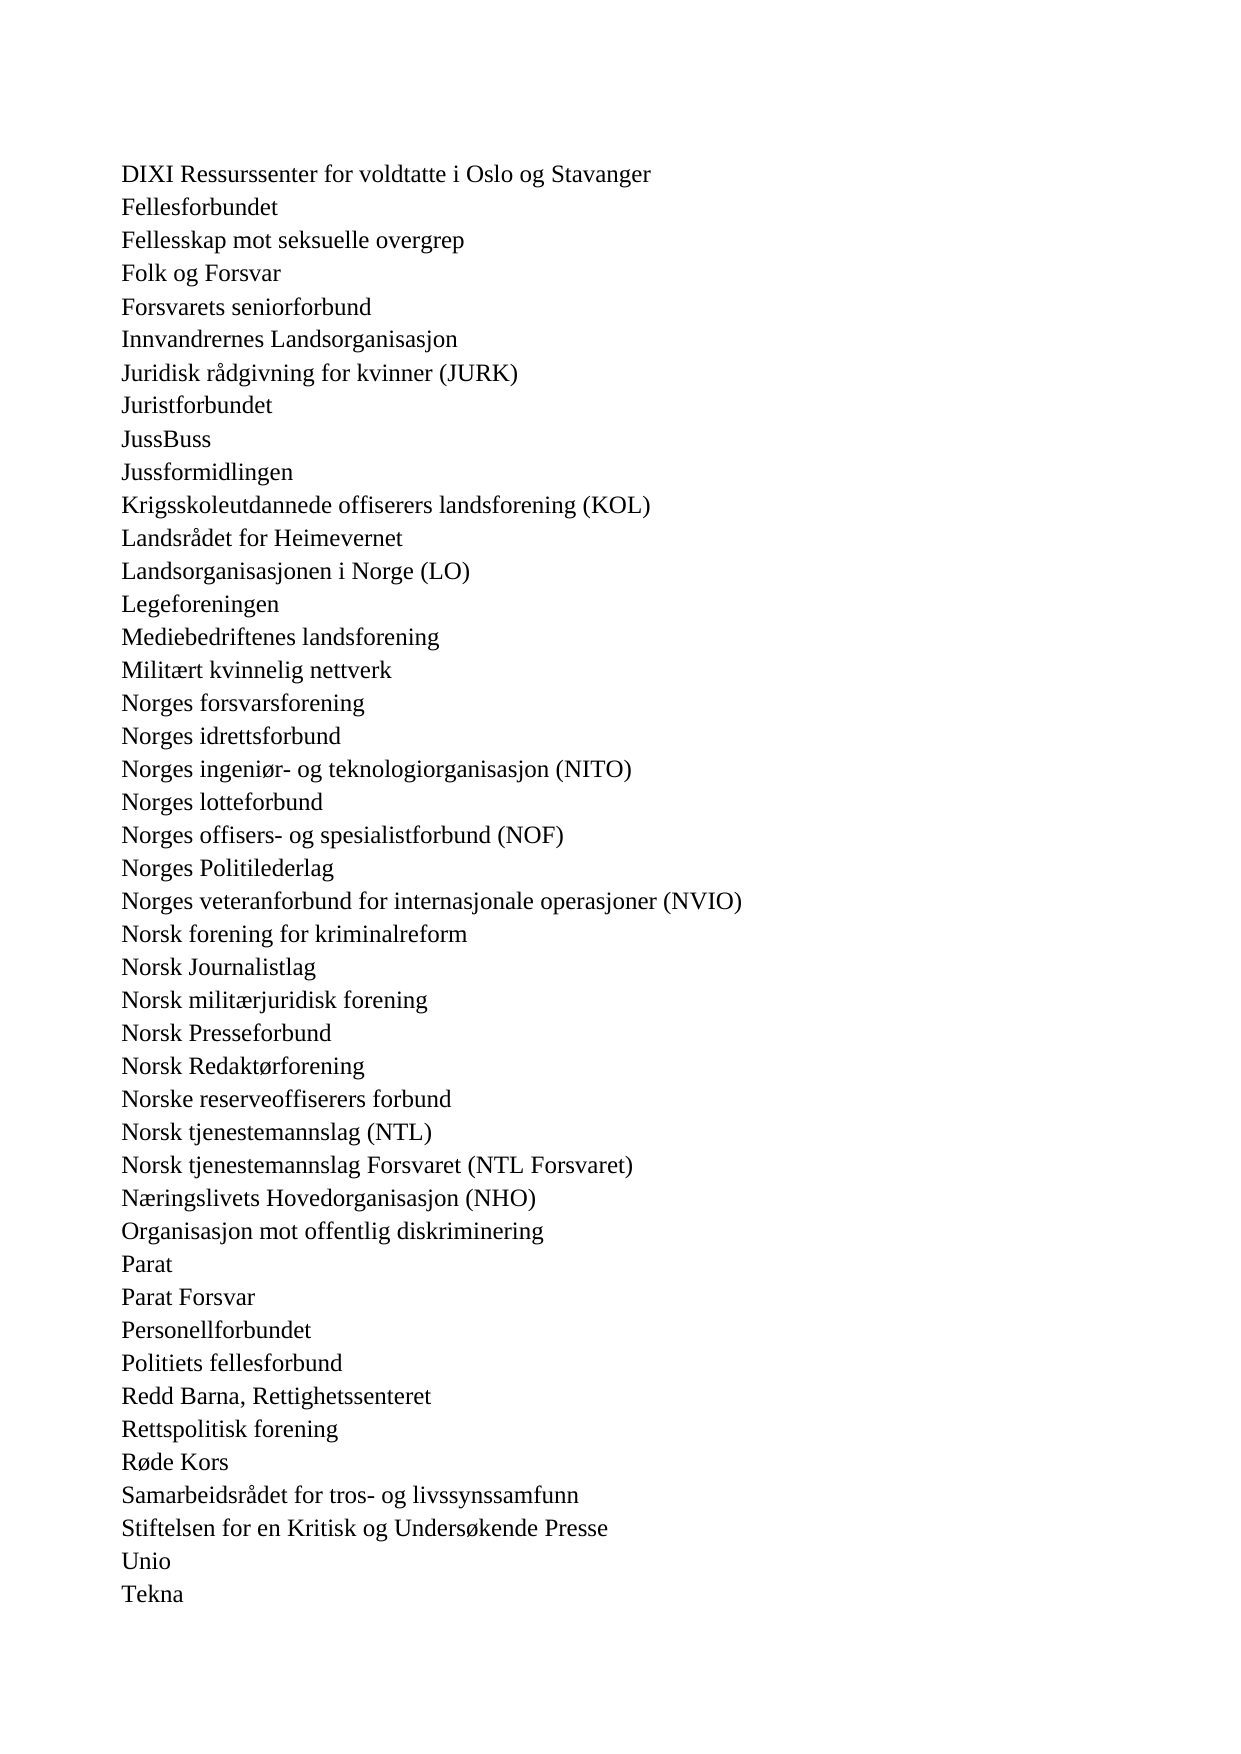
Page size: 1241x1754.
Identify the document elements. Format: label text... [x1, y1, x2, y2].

list Krigsskoleutdannede offiserers landsforening (KOL) [121, 490, 1119, 518]
list Juridisk rådgivning for kvinner (JURK) [121, 358, 1119, 386]
list Norsk Redaktørforening [121, 1051, 1119, 1080]
list JussBuss [121, 424, 1119, 452]
list Norges lotteforbund [121, 787, 1119, 816]
list Røde Kors [121, 1447, 1119, 1476]
list Norsk militærjuridisk forening [121, 985, 1119, 1014]
list Norges ingeniør- og teknologiorganisasjon (NITO) [121, 754, 1119, 783]
list Landsrådet for Heimevernet [121, 523, 1119, 551]
list Norsk Journalistlag [121, 952, 1119, 981]
list Folk og Forsvar [121, 258, 1119, 287]
list Landsorganisasjonen i Norge (LO) [121, 556, 1119, 584]
list Norsk tjenestemannslag (NTL) [121, 1117, 1119, 1146]
list Organisasjon mot offentlig diskriminering [121, 1216, 1119, 1245]
list Norges idrettsforbund [121, 721, 1119, 749]
list Legeforeningen [121, 589, 1119, 617]
list Militært kvinnelig nettverk [121, 655, 1119, 683]
list Norsk forening for kriminalreform [121, 919, 1119, 948]
list Parat Forsvar [121, 1282, 1119, 1311]
list Redd Barna, Rettighetssenteret [121, 1381, 1119, 1410]
list Forsvarets seniorforbund [121, 292, 1119, 320]
list Norske reserveoffiserers forbund [121, 1084, 1119, 1113]
list Personellforbundet [121, 1315, 1119, 1344]
list Norges offisers- og spesialistforbund (NOF) [121, 820, 1119, 849]
list Norsk Presseforbund [121, 1018, 1119, 1047]
list Jussformidlingen [121, 457, 1119, 485]
list Norges forsvarsforening [121, 688, 1119, 717]
list Mediebedriftenes landsforening [121, 622, 1119, 651]
list Tekna [121, 1579, 1119, 1608]
list Unio [121, 1546, 1119, 1575]
list Norges Politilederlag [121, 853, 1119, 882]
list Norges veteranforbund for internasjonale operasjoner (NVIO) [121, 886, 1119, 915]
list Rettspolitisk forening [121, 1414, 1119, 1443]
list Juristforbundet [121, 391, 1119, 419]
list DIXI Ressurssenter for voldtatte i Oslo og Stavanger [121, 159, 1119, 188]
list Innvandrernes Landsorganisasjon [121, 324, 1119, 353]
list Samarbeidsrådet for tros- og livssynssamfunn [121, 1480, 1119, 1509]
list Fellesskap mot seksuelle overgrep [121, 226, 1119, 254]
list Stiftelsen for en Kritisk og Undersøkende Presse [121, 1513, 1119, 1542]
list Næringslivets Hovedorganisasjon (NHO) [121, 1183, 1119, 1212]
list Norsk tjenestemannslag Forsvaret (NTL Forsvaret) [121, 1150, 1119, 1179]
list Parat [121, 1249, 1119, 1278]
list Fellesforbundet [121, 192, 1119, 221]
list Politiets fellesforbund [121, 1348, 1119, 1377]
